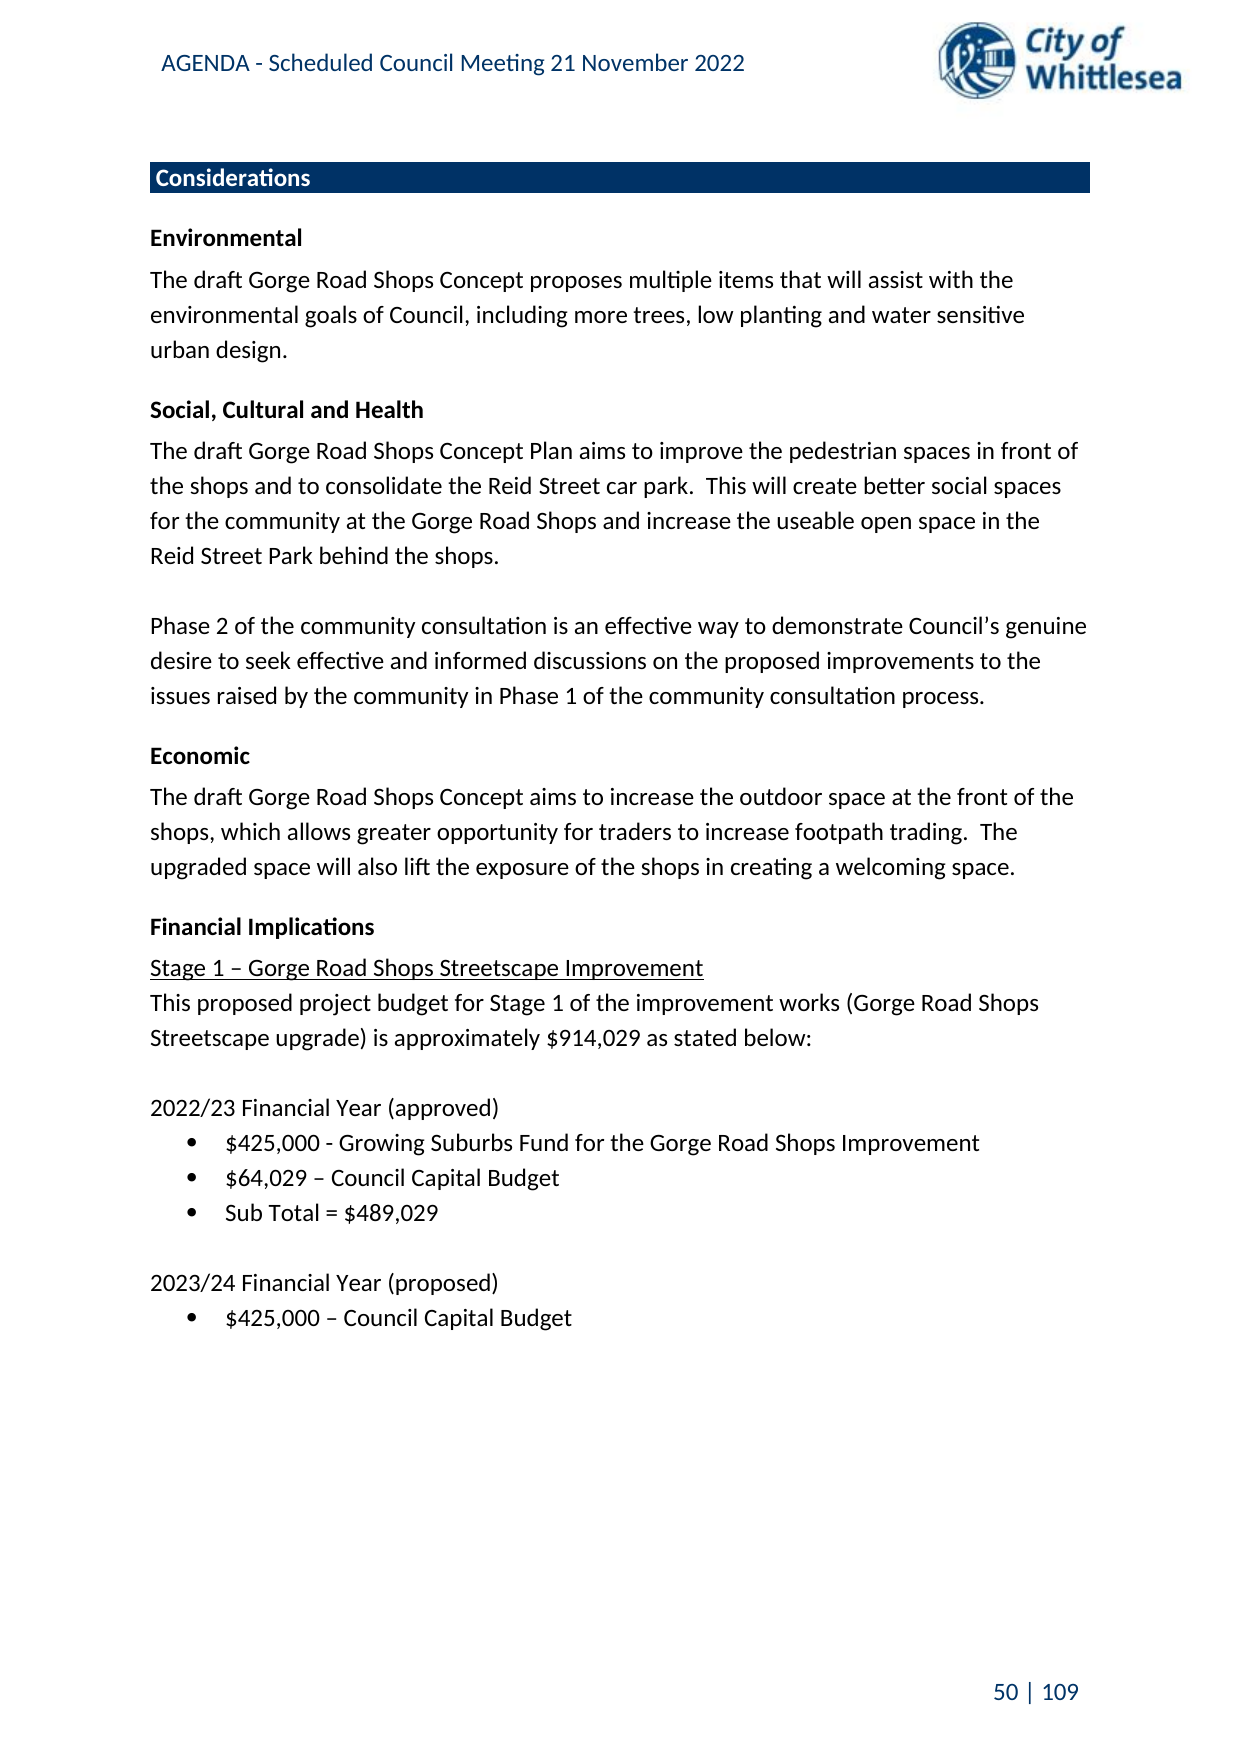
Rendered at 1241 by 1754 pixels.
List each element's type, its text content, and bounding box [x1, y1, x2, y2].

text 2022/23 Financial Year (approved) [150, 1092, 1090, 1123]
list Sub Total = $489,029 [187, 1197, 1090, 1228]
text Stage 1 – Gorge Road Shops Streetscape Improvement [150, 952, 1090, 983]
text Considerations [150, 162, 1090, 193]
text Economic [150, 740, 1090, 771]
text This proposed project budget for Stage 1 of the improvement works (Gorge Road Shops Streetscape upgrade) is approximately $914,029 as stated below: [150, 987, 1090, 1053]
text Social, Cultural and Health [150, 394, 1090, 424]
text 2023/24 Financial Year (proposed) [150, 1267, 1090, 1298]
list $425,000 - Growing Suburbs Fund for the Gorge Road Shops Improvement [187, 1127, 1090, 1158]
text The draft Gorge Road Shops Concept proposes multiple items that will assist with the environmental goals of Council, including more trees, low planting and water sensitive urban design. [150, 264, 1090, 364]
list $425,000 – Council Capital Budget [187, 1302, 1090, 1333]
text Financial Implications [150, 911, 1090, 942]
text The draft Gorge Road Shops Concept aims to increase the outdoor space at the front of the shops, which allows greater opportunity for traders to increase footpath trading. The upgraded space will also lift the exposure of the shops in creating a welcoming space. [150, 781, 1090, 882]
list $64,029 – Council Capital Budget [187, 1162, 1090, 1193]
text The draft Gorge Road Shops Concept Plan aims to improve the pedestrian spaces in front of the shops and to consolidate the Reid Street car park. This will create better social spaces for the community at the Gorge Road Shops and increase the useable open space in the Reid Street Park behind the shops. [150, 435, 1090, 571]
text Environmental [150, 222, 1090, 253]
text Phase 2 of the community consultation is an effective way to demonstrate Council’s genuine desire to seek effective and informed discussions on the proposed improvements to the issues raised by the community in Phase 1 of the community consultation process. [150, 610, 1090, 711]
picture [0, 0, 1241, 127]
